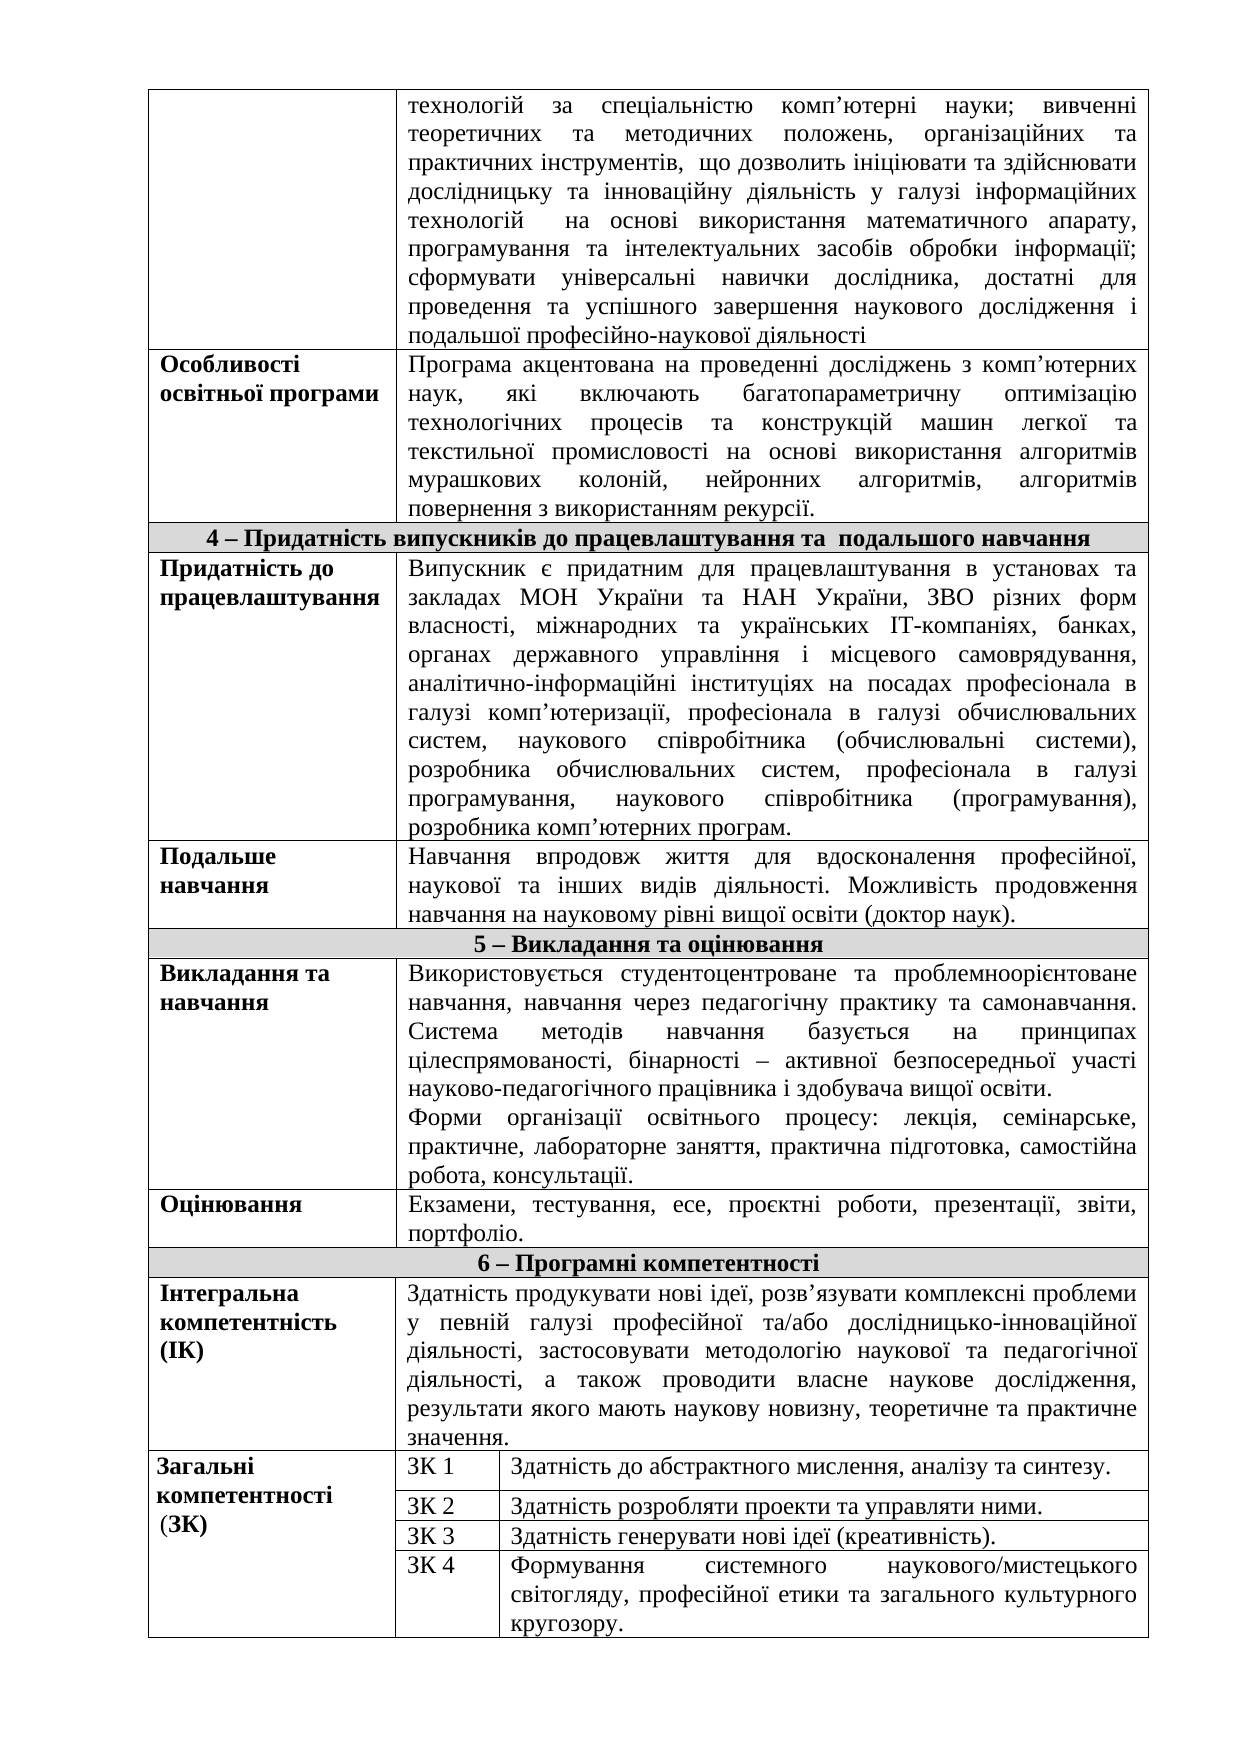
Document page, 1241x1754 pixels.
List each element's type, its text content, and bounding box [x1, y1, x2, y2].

table_cell Особливості освітньої програми [149, 350, 396, 522]
table_cell Навчання впродовж життя для вдосконалення професійної, наукової та інших видів діяльності. Можливість продовження навчання на науковому рівні вищої освіти (доктор наук). [397, 841, 1148, 928]
table_cell ЗК 1 [396, 1451, 499, 1490]
table_cell Здатність продукувати нові ідеї, розв’язувати комплексні проблеми у певній галузі професійної та/або дослідницько-інноваційної діяльності, застосовувати методологію наукової та педагогічної діяльності, а також проводити власне наукове дослідження, результати якого мають наукову новизну, теоретичне та практичне значення. [396, 1278, 1148, 1450]
table_cell 5 – Викладання та оцінювання [149, 929, 1148, 957]
table_cell Екзамени, тестування, есе, проєктні роботи, презентації, звіти, портфоліо. [397, 1190, 1148, 1247]
table_cell Програма акцентована на проведенні досліджень з комп’ютерних наук, які включають багатопараметричну оптимізацію технологічних процесів та конструкцій машин легкої та текстильної промисловості на основі використання алгоритмів мурашкових колоній, нейронних алгоритмів, алгоритмів повернення з використанням рекурсії. [397, 350, 1148, 522]
table_cell Здатність розробляти проекти та управляти ними. [500, 1491, 1148, 1520]
table_cell Придатність до працевлаштування [149, 553, 396, 840]
table_cell 6 – Програмні компетентності [149, 1248, 1148, 1277]
table_cell Оцінювання [149, 1190, 396, 1247]
table_cell Випускник є придатним для працевлаштування в установах та закладах МОН України та НАН України, ЗВО різних форм власності, міжнародних та українських IT-компаніях, банках, органах державного управління і місцевого самоврядування, аналітично-інформаційні інституціях на посадах професіонала в галузі комп’ютеризації, професіонала в галузі обчислювальних систем, наукового співробітника (обчислювальні системи), розробника обчислювальних систем, професіонала в галузі програмування, наукового співробітника (програмування), розробника комп’ютерних програм. [397, 553, 1148, 840]
table_cell Використовується студентоцентроване та проблемноорієнтоване навчання, навчання через педагогічну практику та самонавчання. Система методів навчання базується на принципах цілеспрямованості, бінарності – активної безпосередньої участі науково-педагогічного працівника і здобувача вищої освіти. Форми організації освітнього процесу: лекція, семінарське, практичне, лабораторне заняття, практична підготовка, самостійна робота, консультації. [397, 959, 1148, 1188]
table_cell Викладання та навчання [149, 959, 396, 1188]
table_cell Здатність генерувати нові ідеї (креативність). [500, 1521, 1148, 1549]
table_cell 4 – Придатність випускників до працевлаштування та подальшого навчання [149, 523, 1148, 552]
table_cell Здатність до абстрактного мислення, аналізу та синтезу. [500, 1451, 1148, 1490]
table_cell ЗК 2 [396, 1491, 499, 1520]
table_cell ЗК 3 [396, 1521, 499, 1549]
table_cell Інтегральна компетентність (ІК) [149, 1278, 395, 1450]
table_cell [149, 90, 396, 348]
table_cell Формування системного наукового/мистецького світогляду, професійної етики та загального культурного кругозору. [500, 1551, 1148, 1637]
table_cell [397, 90, 1148, 348]
table_cell ЗК 4 [396, 1551, 499, 1637]
table_cell Подальше навчання [149, 841, 396, 928]
table_cell Загальні компетентності (ЗК) [149, 1451, 395, 1637]
